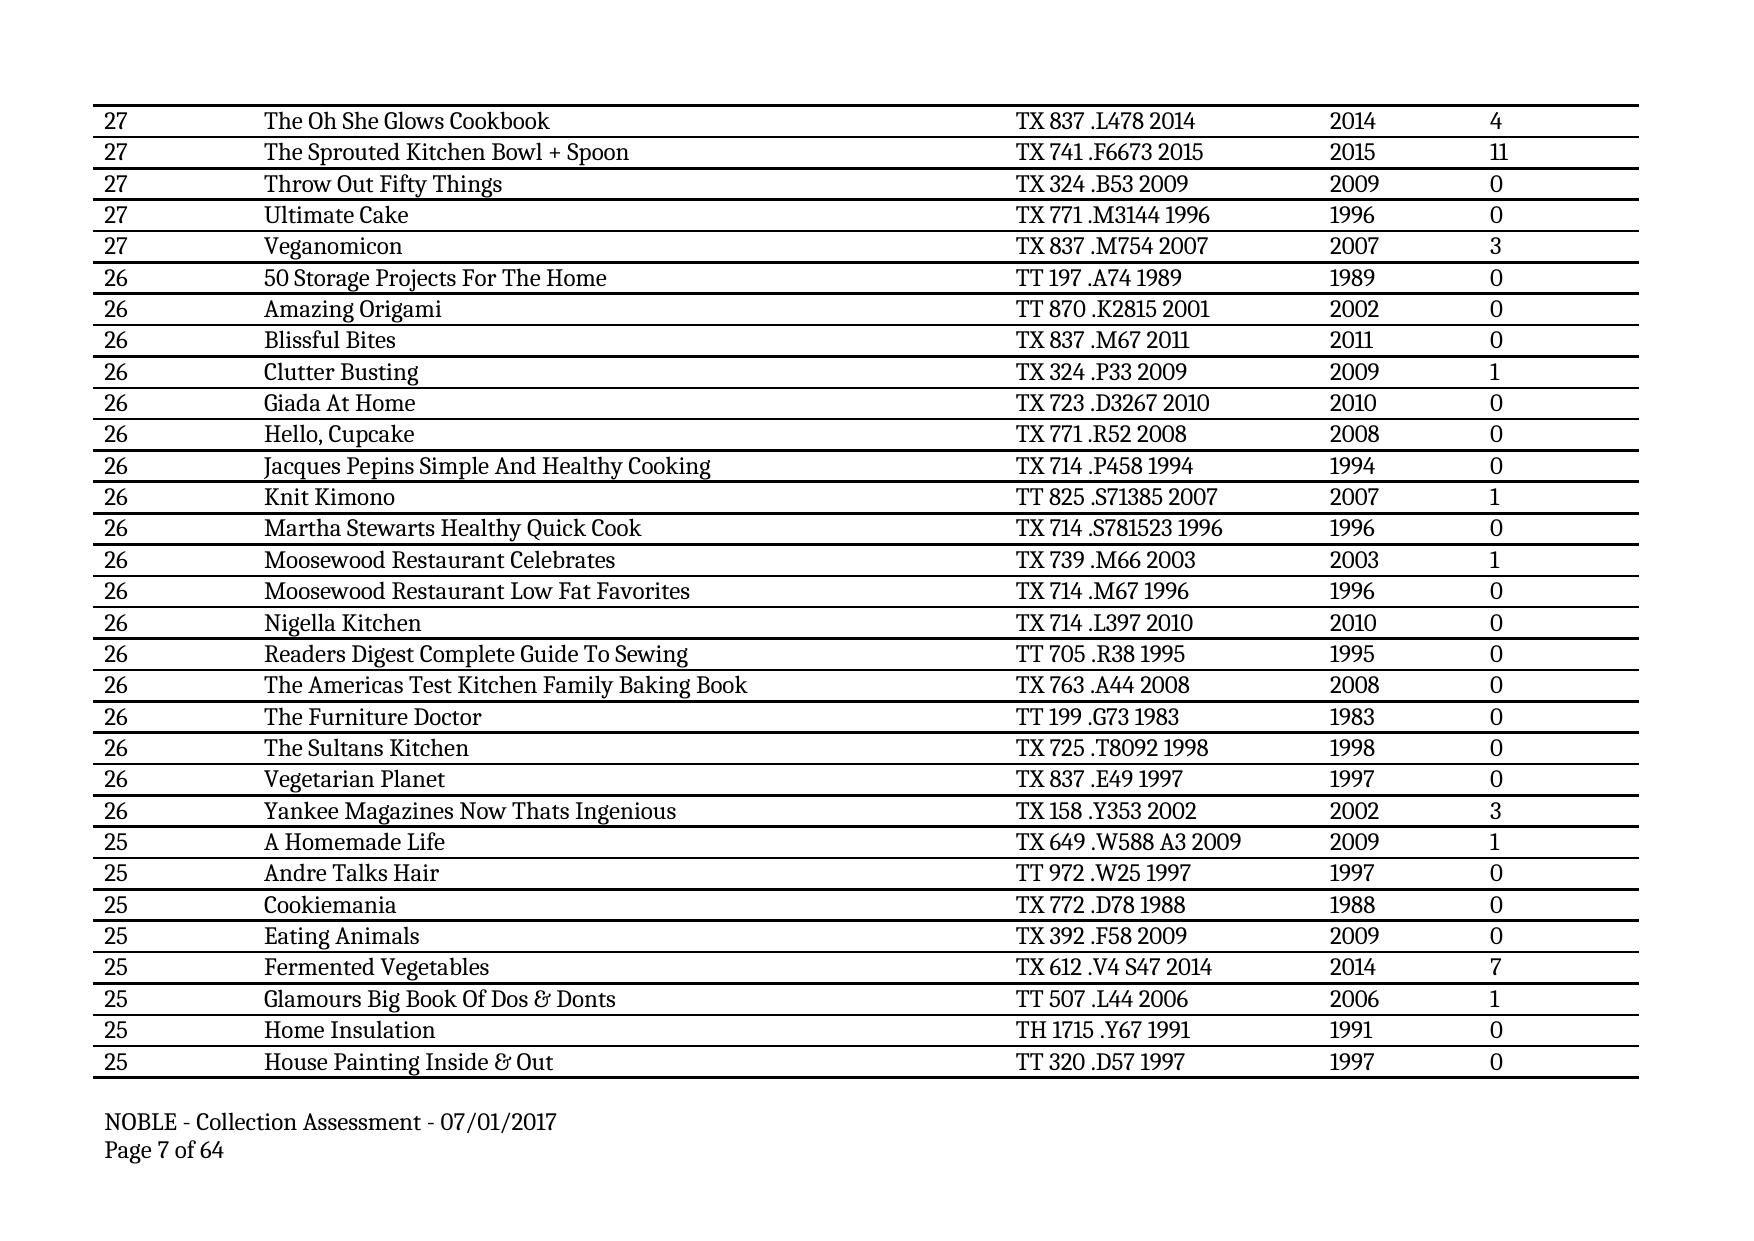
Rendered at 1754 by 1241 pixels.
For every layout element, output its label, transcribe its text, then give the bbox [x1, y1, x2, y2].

table_cell 2010 [1319, 608, 1478, 637]
table_cell House Painting Inside & Out [253, 1047, 999, 1076]
table_cell 0 [1479, 201, 1638, 229]
table_cell Eating Animals [253, 922, 999, 951]
table_cell 50 Storage Projects For The Home [253, 264, 999, 292]
table_cell 1997 [1319, 859, 1478, 888]
table_cell Veganomicon [253, 232, 999, 261]
table_cell 26 [93, 765, 253, 794]
table_cell 11 [1479, 138, 1638, 167]
table_cell 26 [93, 640, 253, 668]
table_cell 1 [1479, 985, 1638, 1013]
table_cell TT 705 .R38 1995 [999, 640, 1319, 668]
table_cell 0 [1479, 170, 1638, 198]
table_cell Vegetarian Planet [253, 765, 999, 794]
table_cell 0 [1479, 420, 1638, 449]
table_cell 1 [1479, 358, 1638, 386]
table_cell 25 [93, 859, 253, 888]
table_cell 0 [1479, 765, 1638, 794]
table_cell 0 [1479, 295, 1638, 324]
table_cell Hello, Cupcake [253, 420, 999, 449]
table_cell TT 870 .K2815 2001 [999, 295, 1319, 324]
table_cell 26 [93, 608, 253, 637]
table_cell 0 [1479, 734, 1638, 763]
table_cell 27 [93, 170, 253, 198]
table_cell TX 837 .M67 2011 [999, 326, 1319, 355]
table_cell 2009 [1319, 358, 1478, 386]
table_cell 26 [93, 703, 253, 731]
table_cell 7 [1479, 953, 1638, 982]
table_cell 1996 [1319, 577, 1478, 606]
table_cell 2002 [1319, 797, 1478, 825]
table_cell 1 [1479, 546, 1638, 574]
table_cell Home Insulation [253, 1016, 999, 1045]
table_cell Giada At Home [253, 389, 999, 418]
table_cell 0 [1479, 608, 1638, 637]
table_cell TX 837 .L478 2014 [999, 107, 1319, 136]
table_cell TT 320 .D57 1997 [999, 1047, 1319, 1076]
table_cell Glamours Big Book Of Dos & Donts [253, 985, 999, 1013]
table_cell 2007 [1319, 483, 1478, 512]
table_cell 27 [93, 107, 253, 136]
table_cell 2014 [1319, 953, 1478, 982]
table_cell The Sprouted Kitchen Bowl + Spoon [253, 138, 999, 167]
table_cell TX 771 .M3144 1996 [999, 201, 1319, 229]
table_cell TX 771 .R52 2008 [999, 420, 1319, 449]
table_cell 0 [1479, 922, 1638, 951]
table_cell TT 197 .A74 1989 [999, 264, 1319, 292]
table_cell 26 [93, 483, 253, 512]
table_cell 0 [1479, 1016, 1638, 1045]
table_cell 26 [93, 295, 253, 324]
table_cell 2014 [1319, 107, 1478, 136]
table_cell TX 714 .L397 2010 [999, 608, 1319, 637]
table_cell TX 723 .D3267 2010 [999, 389, 1319, 418]
table_cell 25 [93, 953, 253, 982]
table_cell The Sultans Kitchen [253, 734, 999, 763]
table_cell 3 [1479, 232, 1638, 261]
table_cell Andre Talks Hair [253, 859, 999, 888]
table_cell 0 [1479, 703, 1638, 731]
table_cell 26 [93, 797, 253, 825]
table_cell TX 714 .M67 1996 [999, 577, 1319, 606]
table_cell 2008 [1319, 420, 1478, 449]
table_cell 2009 [1319, 922, 1478, 951]
table_cell 25 [93, 1016, 253, 1045]
table_cell 26 [93, 389, 253, 418]
table_cell Fermented Vegetables [253, 953, 999, 982]
table_cell 1997 [1319, 1047, 1478, 1076]
table_cell Throw Out Fifty Things [253, 170, 999, 198]
table_cell TX 612 .V4 S47 2014 [999, 953, 1319, 982]
table_cell Nigella Kitchen [253, 608, 999, 637]
table_cell 25 [93, 828, 253, 857]
table_cell Cookiemania [253, 891, 999, 919]
table_cell 2015 [1319, 138, 1478, 167]
table_cell TH 1715 .Y67 1991 [999, 1016, 1319, 1045]
table_cell 0 [1479, 452, 1638, 480]
table_cell 26 [93, 671, 253, 700]
table_cell 0 [1479, 891, 1638, 919]
table_cell Knit Kimono [253, 483, 999, 512]
table_cell 1988 [1319, 891, 1478, 919]
table_cell Moosewood Restaurant Celebrates [253, 546, 999, 574]
table_cell 2006 [1319, 985, 1478, 1013]
table_cell Yankee Magazines Now Thats Ingenious [253, 797, 999, 825]
table_cell Amazing Origami [253, 295, 999, 324]
table_cell TX 158 .Y353 2002 [999, 797, 1319, 825]
table_cell TX 739 .M66 2003 [999, 546, 1319, 574]
table_cell 26 [93, 577, 253, 606]
table_cell TX 324 .P33 2009 [999, 358, 1319, 386]
table_cell TT 972 .W25 1997 [999, 859, 1319, 888]
table_cell The Oh She Glows Cookbook [253, 107, 999, 136]
table_cell 1994 [1319, 452, 1478, 480]
table_cell 1 [1479, 483, 1638, 512]
table_cell Moosewood Restaurant Low Fat Favorites [253, 577, 999, 606]
table_cell 1991 [1319, 1016, 1478, 1045]
table_cell Martha Stewarts Healthy Quick Cook [253, 515, 999, 543]
table_cell 0 [1479, 671, 1638, 700]
table_cell 0 [1479, 1047, 1638, 1076]
table_cell 26 [93, 546, 253, 574]
table_cell 27 [93, 201, 253, 229]
table_cell 0 [1479, 859, 1638, 888]
table_cell 27 [93, 232, 253, 261]
table_cell 1997 [1319, 765, 1478, 794]
table_cell TX 772 .D78 1988 [999, 891, 1319, 919]
table_cell 1996 [1319, 515, 1478, 543]
table_cell 26 [93, 452, 253, 480]
table_cell 25 [93, 922, 253, 951]
table_cell 0 [1479, 326, 1638, 355]
table_cell 26 [93, 515, 253, 543]
table_cell 0 [1479, 577, 1638, 606]
table_cell TX 714 .S781523 1996 [999, 515, 1319, 543]
table_cell 26 [93, 326, 253, 355]
table_cell TX 324 .B53 2009 [999, 170, 1319, 198]
table_cell TX 649 .W588 A3 2009 [999, 828, 1319, 857]
table_cell 0 [1479, 515, 1638, 543]
table_cell 2002 [1319, 295, 1478, 324]
table_cell 0 [1479, 389, 1638, 418]
table_cell TX 392 .F58 2009 [999, 922, 1319, 951]
table_cell 2008 [1319, 671, 1478, 700]
table_cell TT 199 .G73 1983 [999, 703, 1319, 731]
table_cell 1995 [1319, 640, 1478, 668]
table_cell 0 [1479, 640, 1638, 668]
table_cell TT 507 .L44 2006 [999, 985, 1319, 1013]
table_cell 2003 [1319, 546, 1478, 574]
table_cell 2009 [1319, 170, 1478, 198]
table_cell Blissful Bites [253, 326, 999, 355]
table_cell 26 [93, 264, 253, 292]
table_cell 1996 [1319, 201, 1478, 229]
table_cell TX 837 .M754 2007 [999, 232, 1319, 261]
table_cell The Furniture Doctor [253, 703, 999, 731]
table_cell TT 825 .S71385 2007 [999, 483, 1319, 512]
table_cell 27 [93, 138, 253, 167]
table_cell 25 [93, 891, 253, 919]
table_cell TX 837 .E49 1997 [999, 765, 1319, 794]
table_cell 25 [93, 985, 253, 1013]
table_cell Readers Digest Complete Guide To Sewing [253, 640, 999, 668]
table_cell 2011 [1319, 326, 1478, 355]
table_cell TX 725 .T8092 1998 [999, 734, 1319, 763]
table_cell 1983 [1319, 703, 1478, 731]
table_cell 3 [1479, 797, 1638, 825]
table_cell 26 [93, 734, 253, 763]
table_cell 26 [93, 420, 253, 449]
table_cell TX 763 .A44 2008 [999, 671, 1319, 700]
table_cell 2010 [1319, 389, 1478, 418]
table_cell Ultimate Cake [253, 201, 999, 229]
table_cell 26 [93, 358, 253, 386]
table_cell 1989 [1319, 264, 1478, 292]
table_cell 4 [1479, 107, 1638, 136]
table_cell 1998 [1319, 734, 1478, 763]
table_cell The Americas Test Kitchen Family Baking Book [253, 671, 999, 700]
table_cell 0 [1479, 264, 1638, 292]
table_cell TX 741 .F6673 2015 [999, 138, 1319, 167]
table_cell TX 714 .P458 1994 [999, 452, 1319, 480]
table_cell 2009 [1319, 828, 1478, 857]
table_cell 2007 [1319, 232, 1478, 261]
table_cell 1 [1479, 828, 1638, 857]
table_cell Jacques Pepins Simple And Healthy Cooking [253, 452, 999, 480]
table_cell Clutter Busting [253, 358, 999, 386]
table_cell A Homemade Life [253, 828, 999, 857]
table_cell 25 [93, 1047, 253, 1076]
